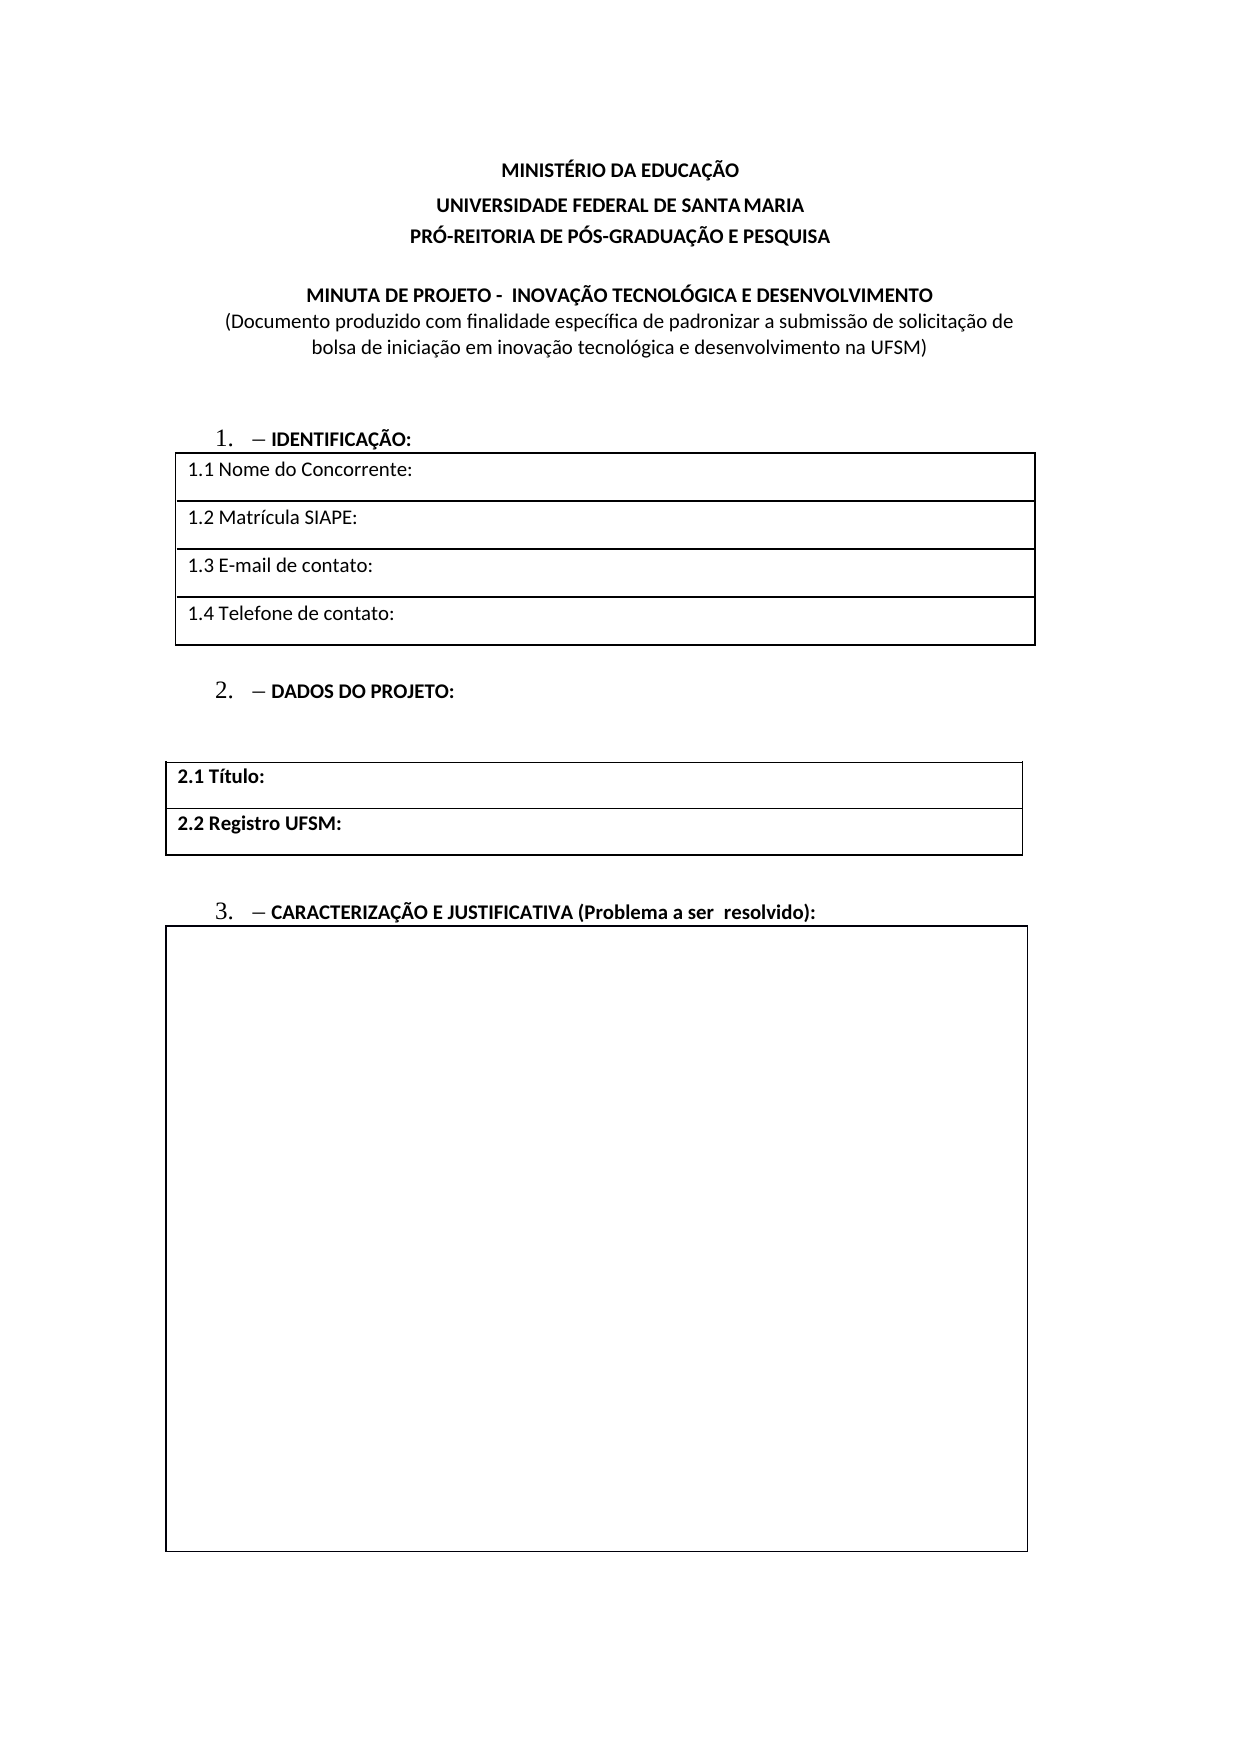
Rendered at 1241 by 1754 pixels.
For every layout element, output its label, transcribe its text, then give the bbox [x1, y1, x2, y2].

text MINISTÉRIO DA EDUCAÇÃO [118, 157, 1122, 182]
table_cell 1.3 E-mail de contato: [176, 549, 1034, 596]
table_cell 1.4 Telefone de contato: [176, 597, 1034, 644]
list – IDENTIFICAÇÃO: [215, 423, 1063, 451]
table_cell 2.2 Registro UFSM: [167, 809, 1022, 854]
text (Documento produzido com finalidade específica de padronizar a submissão de solicitação de bolsa de iniciação em inovação tecnológica e desenvolvimento na UFSM) [220, 308, 1019, 359]
text PRÓ-REITORIA DE PÓS-GRADUAÇÃO E PESQUISA [118, 217, 1122, 249]
table_header 2.1 Título: [167, 763, 1022, 808]
table_header [167, 927, 1027, 1551]
text UNIVERSIDADE FEDERAL DE SANTA MARIA [118, 192, 1122, 217]
list – DADOS DO PROJETO: [215, 675, 1063, 703]
table_cell 1.2 Matrícula SIAPE: [176, 501, 1034, 548]
table_header 1.1 Nome do Concorrente: [176, 454, 1034, 500]
list – CARACTERIZAÇÃO E JUSTIFICATIVA (Problema a ser resolvido): [215, 896, 1063, 925]
text MINUTA DE PROJETO - INOVAÇÃO TECNOLÓGICA E DESENVOLVIMENTO [220, 282, 1020, 308]
